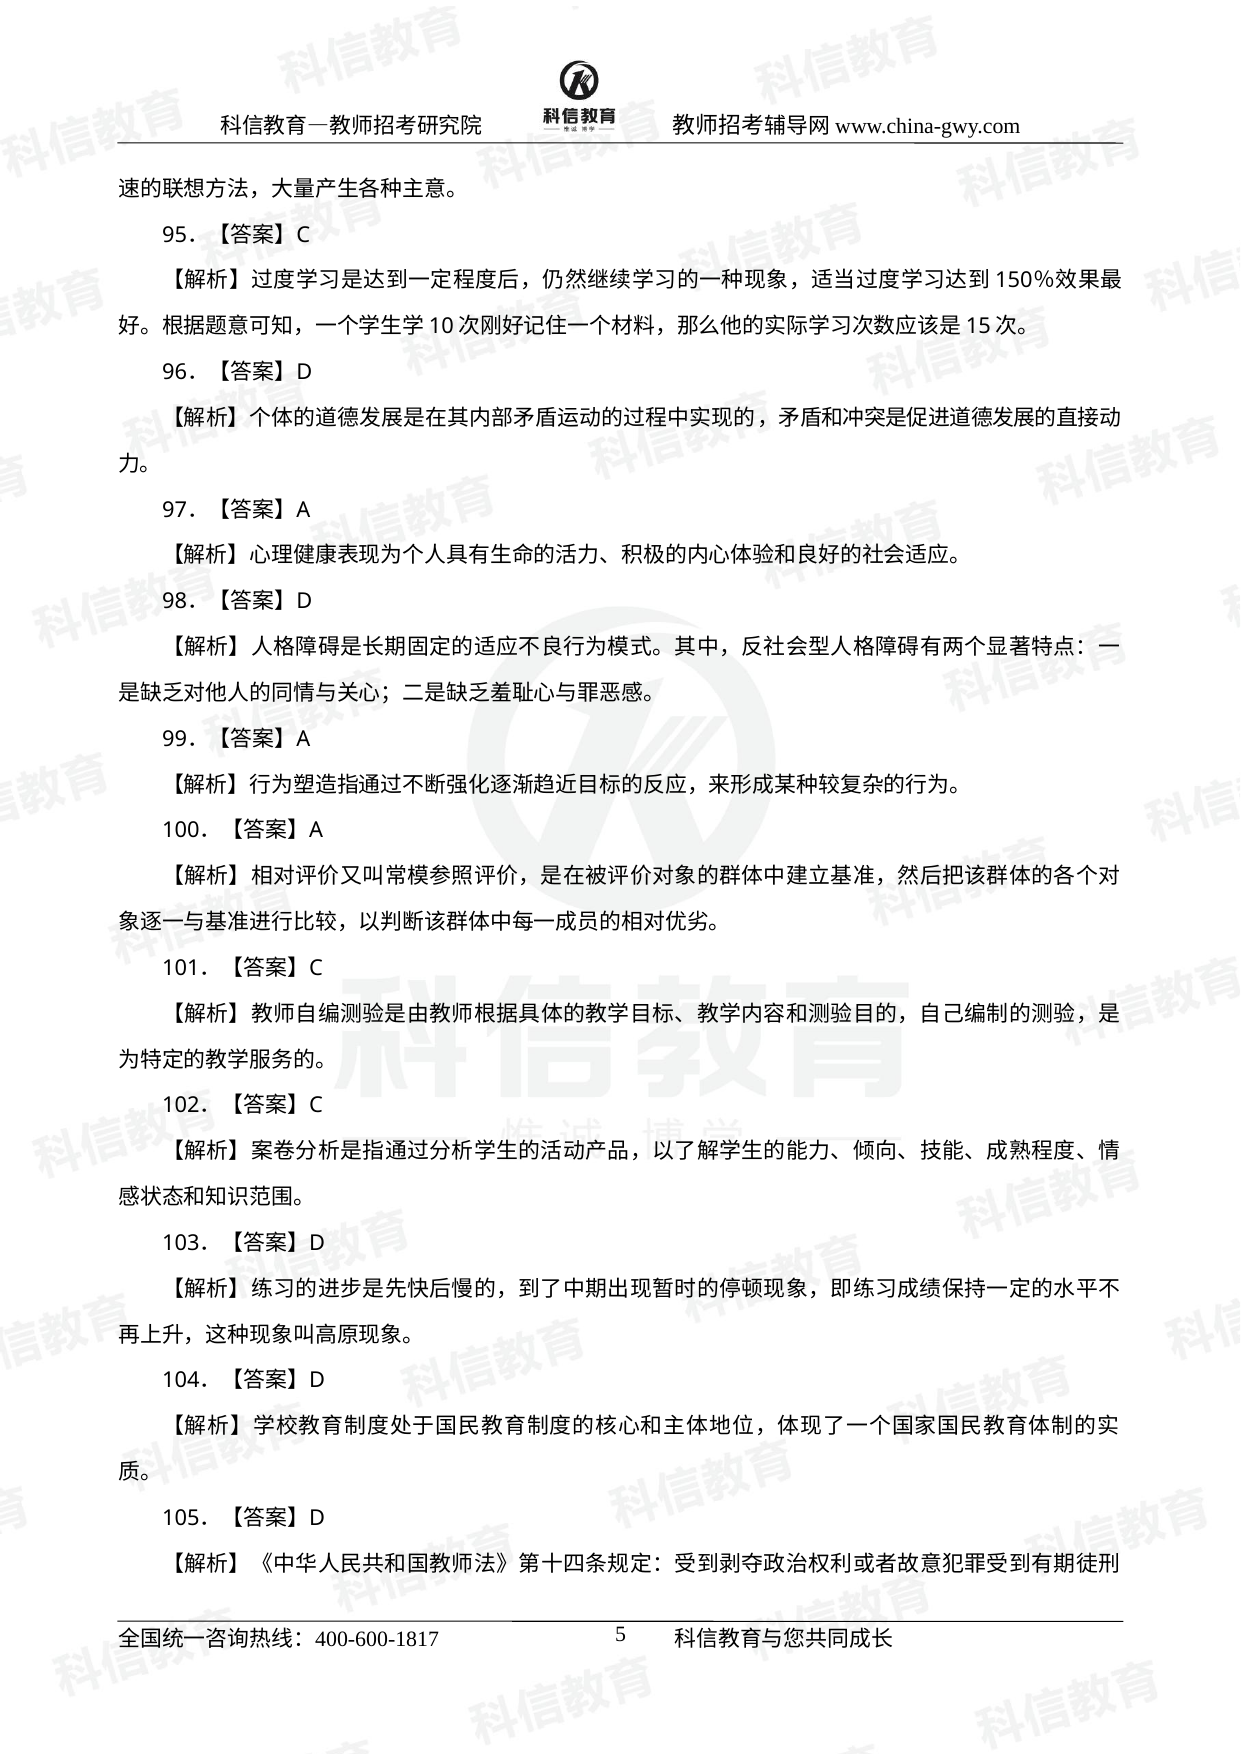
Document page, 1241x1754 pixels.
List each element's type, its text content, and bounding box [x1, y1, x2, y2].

text 96．【答案】D [118, 343, 1122, 389]
text 【解析】过度学习是达到一定程度后，仍然继续学习的一种现象，适当过度学习达到150％效果最好。根据题意可知，一个学生学10次刚好记住一个材料，那么他的实际学习次数应该是15次。 [118, 251, 1122, 343]
picture [0, 6, 1241, 1754]
text 【解析】心理健康表现为个人具有生命的活力、积极的内心体验和良好的社会适应。 [118, 526, 1122, 572]
text 【解析】行为塑造指通过不断强化逐渐趋近目标的反应，来形成某种较复杂的行为。 [118, 755, 1122, 801]
text 【解析】教师自编测验是由教师根据具体的教学目标、教学内容和测验目的，自己编制的测验，是为特定的教学服务的。 [118, 984, 1122, 1076]
text 【解析】相对评价又叫常模参照评价，是在被评价对象的群体中建立基准，然后把该群体的各个对象逐一与基准进行比较，以判断该群体中每一成员的相对优劣。 [118, 847, 1122, 939]
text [118, 159, 1122, 205]
text 98．【答案】D [118, 572, 1122, 618]
text 【解析】练习的进步是先快后慢的，到了中期出现暂时的停顿现象，即练习成绩保持一定的水平不再上升，这种现象叫高原现象。 [118, 1259, 1122, 1351]
text 【解析】人格障碍是长期固定的适应不良行为模式。其中，反社会型人格障碍有两个显著特点：一是缺乏对他人的同情与关心；二是缺乏羞耻心与罪恶感。 [118, 618, 1122, 709]
text 95．【答案】C [118, 205, 1122, 251]
text 【解析】学校教育制度处于国民教育制度的核心和主体地位，体现了一个国家国民教育体制的实质。 [118, 1397, 1122, 1489]
text 100．【答案】A [118, 801, 1122, 847]
text 105．【答案】D [118, 1489, 1122, 1534]
text 99．【答案】A [118, 709, 1122, 755]
text 104．【答案】D [118, 1351, 1122, 1397]
text 102．【答案】C [118, 1076, 1122, 1122]
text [118, 1534, 1122, 1580]
text 101．【答案】C [118, 939, 1122, 984]
text 【解析】案卷分析是指通过分析学生的活动产品，以了解学生的能力、倾向、技能、成熟程度、情感状态和知识范围。 [118, 1122, 1122, 1214]
text 103．【答案】D [118, 1214, 1122, 1259]
text 【解析】个体的道德发展是在其内部矛盾运动的过程中实现的，矛盾和冲突是促进道德发展的直接动力。 [118, 389, 1122, 480]
text 97．【答案】A [118, 480, 1122, 526]
